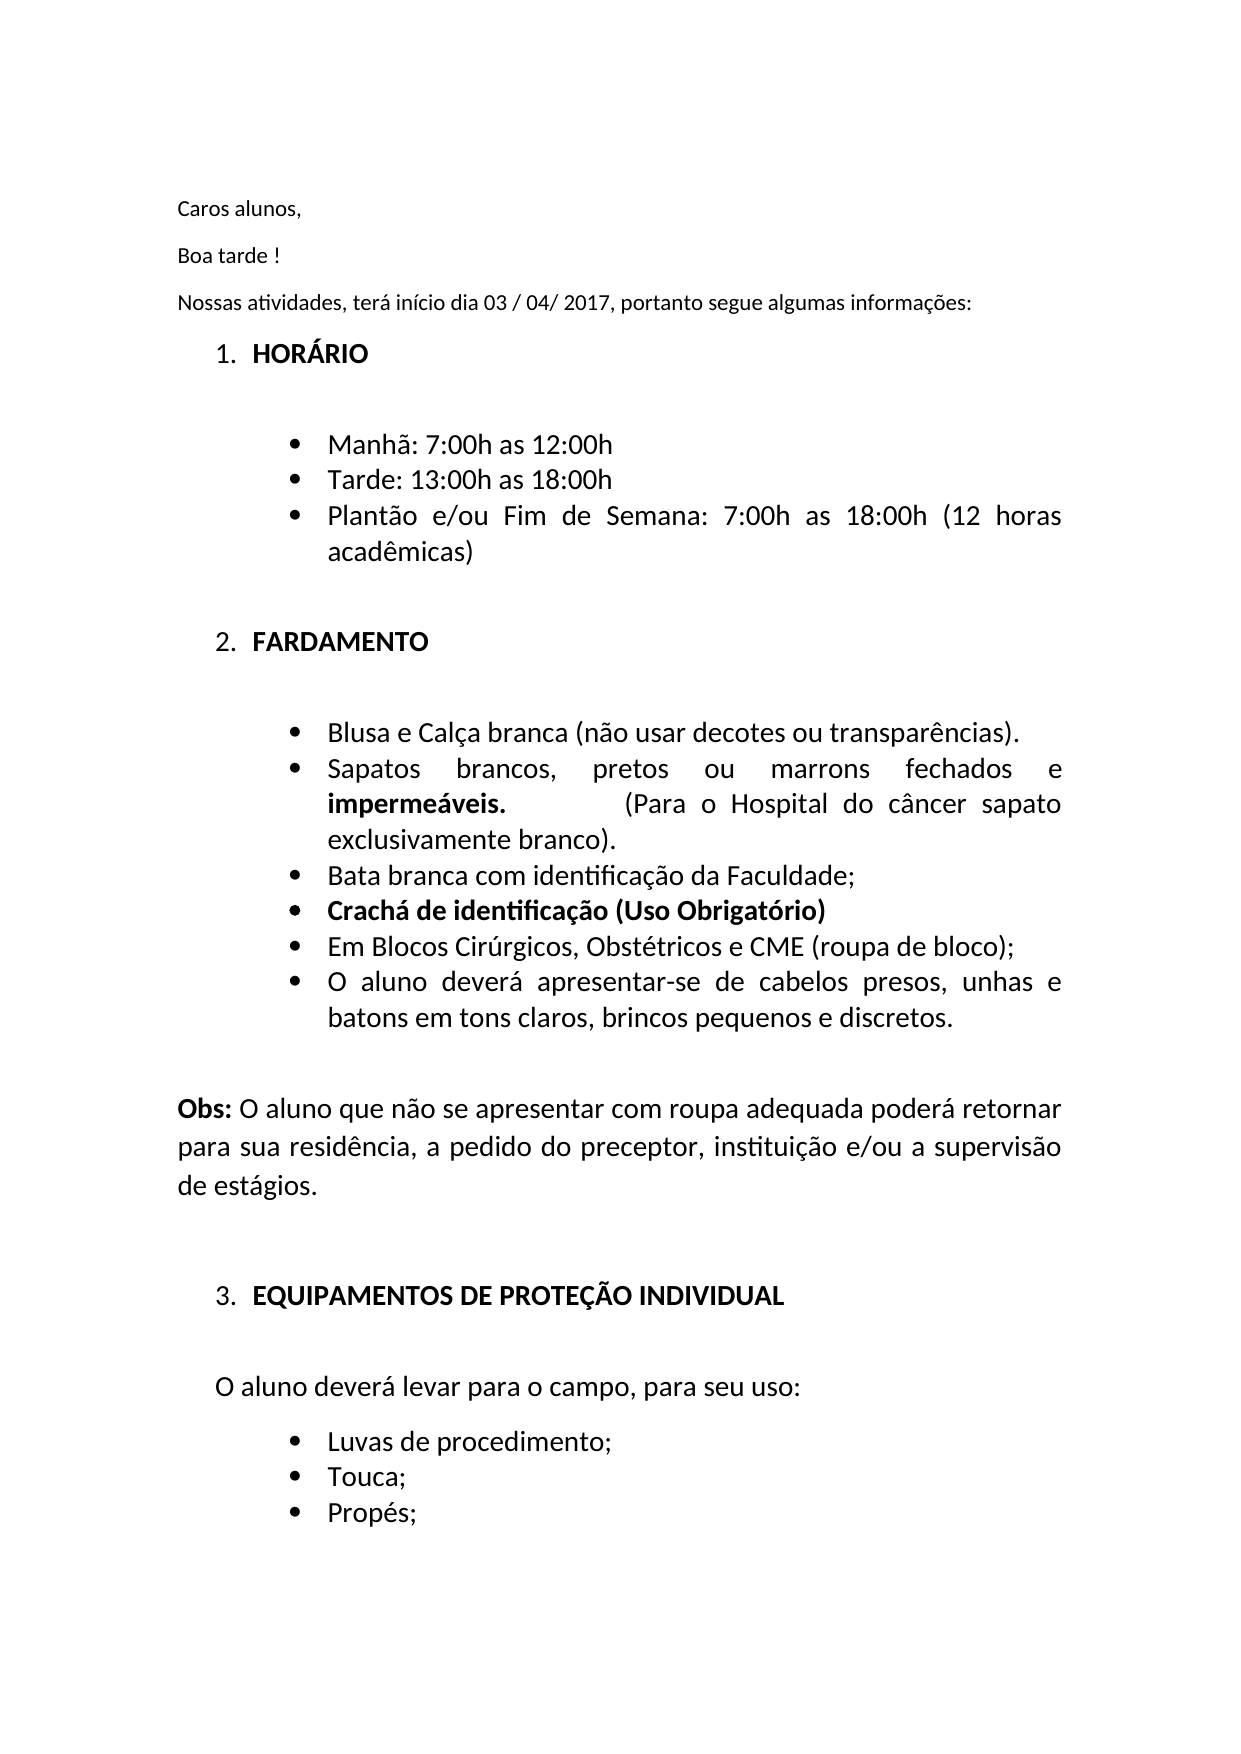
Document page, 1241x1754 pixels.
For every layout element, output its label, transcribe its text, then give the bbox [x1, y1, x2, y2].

list Tarde: as [290, 461, 1063, 497]
text Boa tarde ! [177, 241, 1063, 269]
text Nossas atividades, terá início dia 03 / 04/ 2017, portanto segue algumas informações: [177, 288, 1063, 316]
list Sapatos brancos, pretos ou marrons fechados e impermeáveis. (Para o Hospital do câncer sapato exclusivamente branco). [290, 750, 1063, 857]
list Bata branca com identificação da Faculdade; [290, 857, 1063, 892]
text Caros alunos, [177, 194, 1063, 222]
list Plantão e/ou Fim de Semana: 7:00h as 18:00h (12 horas acadêmicas) [290, 497, 1063, 568]
list Touca; [290, 1458, 1063, 1494]
list Luvas de procedimento; [290, 1423, 1063, 1458]
text O aluno deverá levar para o campo, para seu uso: [215, 1368, 1063, 1403]
list Propés; [290, 1494, 1063, 1530]
list FARDAMENTO [215, 623, 1063, 659]
list Manhã: as [290, 426, 1063, 461]
text Obs: O aluno que não se apresentar com roupa adequada poderá retornar para sua residência, a pedido do preceptor, instituição e/ou a supervisão de estágios. [177, 1090, 1063, 1202]
list EQUIPAMENTOS DE PROTEÇÃO INDIVIDUAL [215, 1277, 1063, 1313]
list O aluno deverá apresentar-se de cabelos presos, unhas e batons em tons claros, brincos pequenos e discretos. [290, 963, 1063, 1035]
list Blusa e Calça branca (não usar decotes ou transparências). [290, 714, 1063, 750]
list Em Blocos Cirúrgicos, Obstétricos e CME (roupa de bloco); [290, 928, 1063, 963]
list Crachá de identificação (Uso Obrigatório) [290, 892, 1063, 928]
list HORÁRIO [215, 335, 1063, 371]
